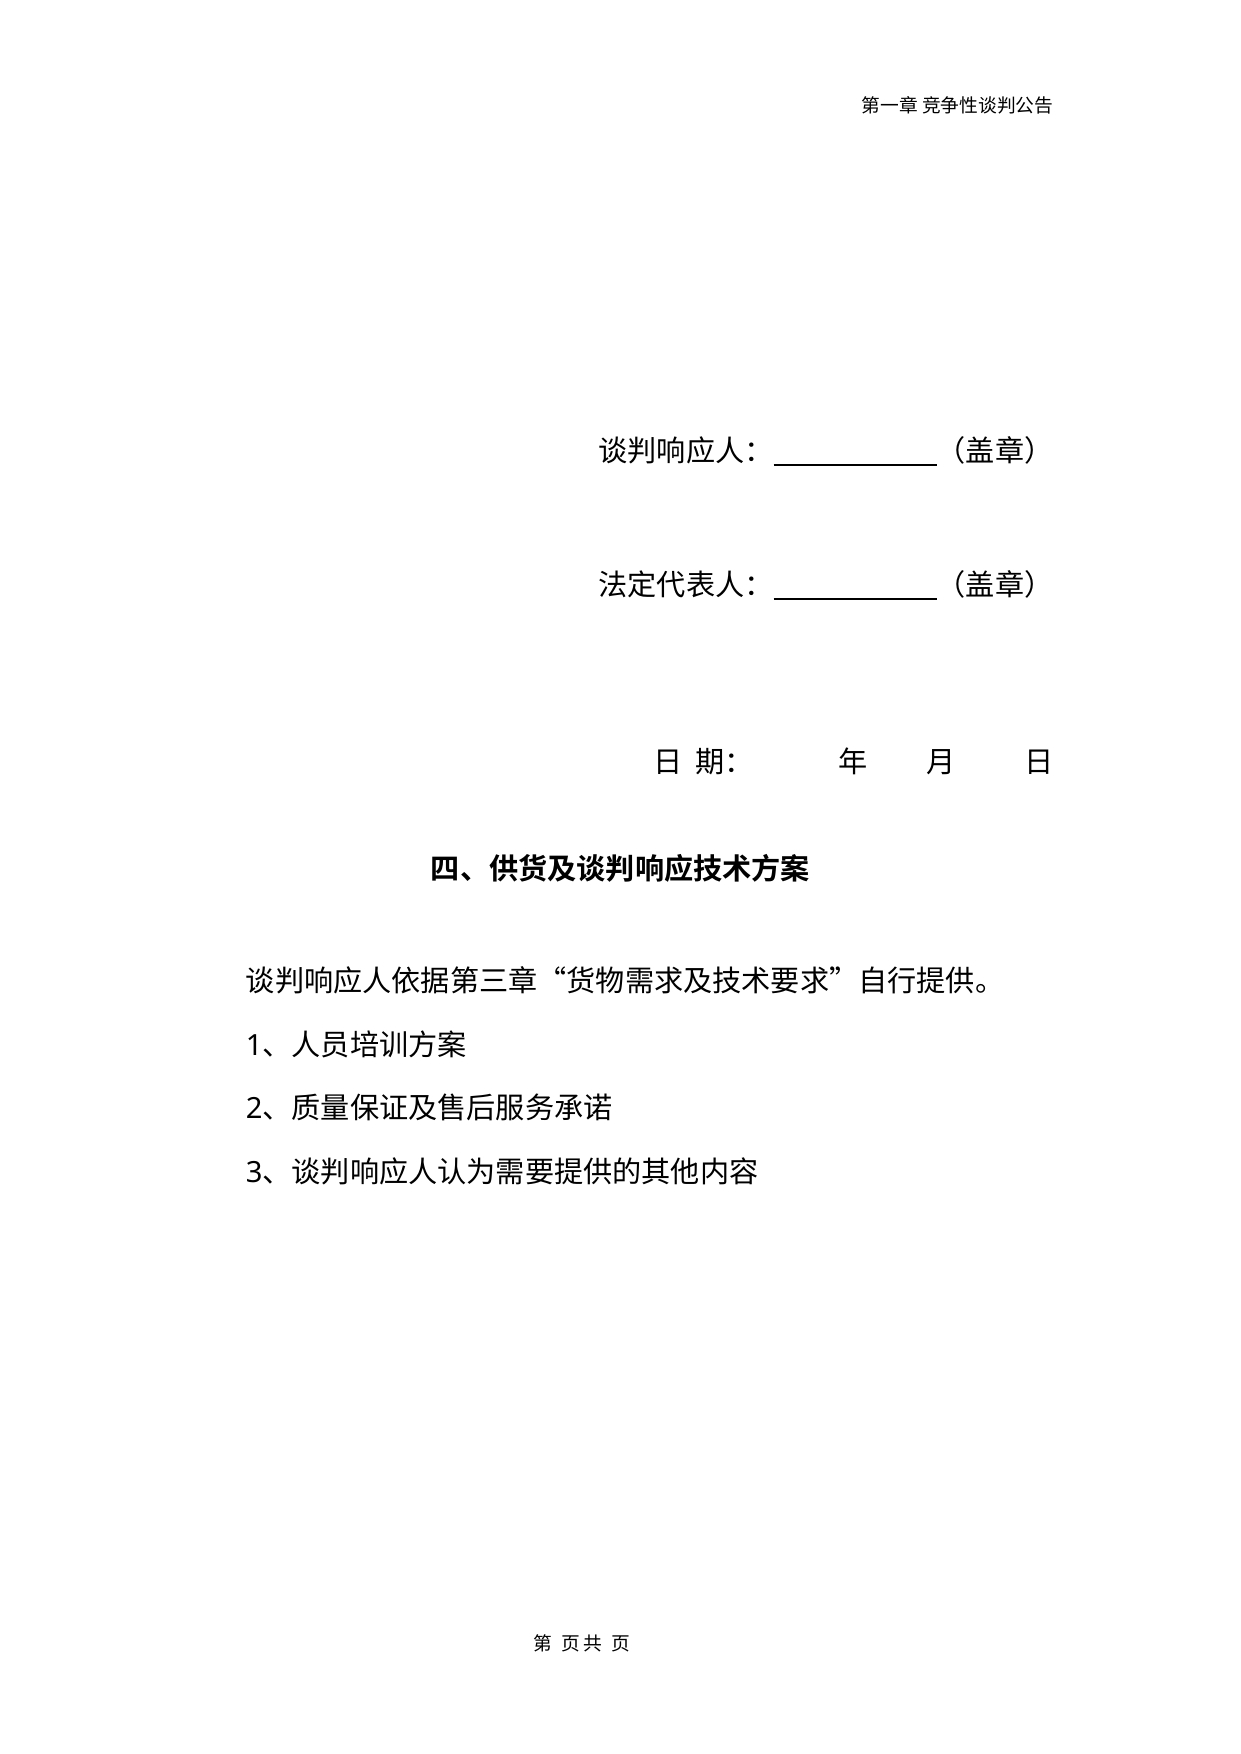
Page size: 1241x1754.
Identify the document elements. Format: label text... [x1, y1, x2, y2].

text 四、供货及谈判响应技术方案 [187, 846, 1053, 888]
text 谈判响应人： （盖章） [187, 416, 1053, 481]
text 3、谈判响应人认为需要提供的其他内容 [187, 1148, 1053, 1191]
text 谈判响应人依据第三章“货物需求及技术要求”自行提供。 [187, 958, 1053, 1000]
text 法定代表人： （盖章） [187, 550, 1053, 615]
text 1、人员培训方案 [187, 1021, 1053, 1064]
text 日 期： 年 月 日 [187, 727, 1053, 792]
text 2、质量保证及售后服务承诺 [187, 1085, 1053, 1127]
